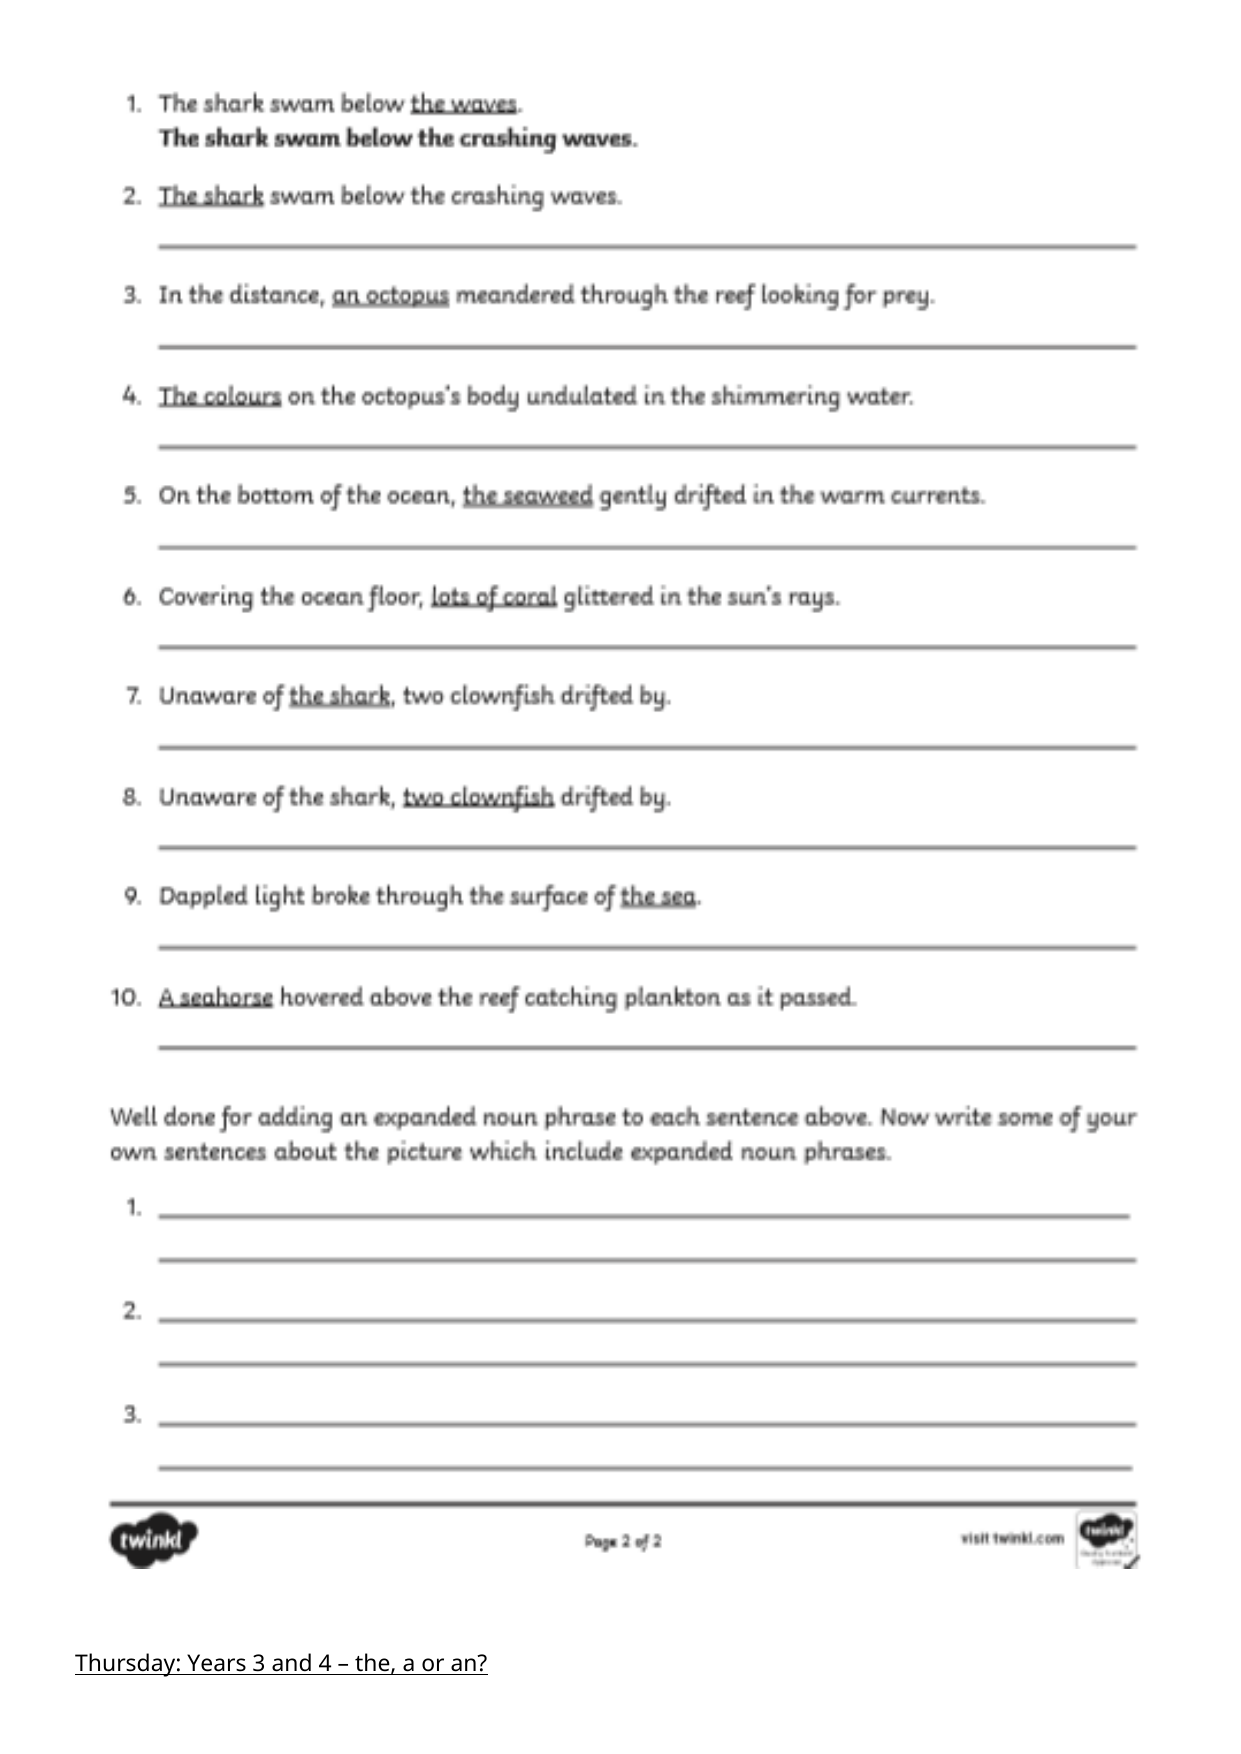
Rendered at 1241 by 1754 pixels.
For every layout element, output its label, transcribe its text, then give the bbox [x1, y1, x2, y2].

text Thursday: Years 3 and 4 – the, a or an? [75, 1647, 1165, 1678]
picture [75, 75, 1173, 1569]
